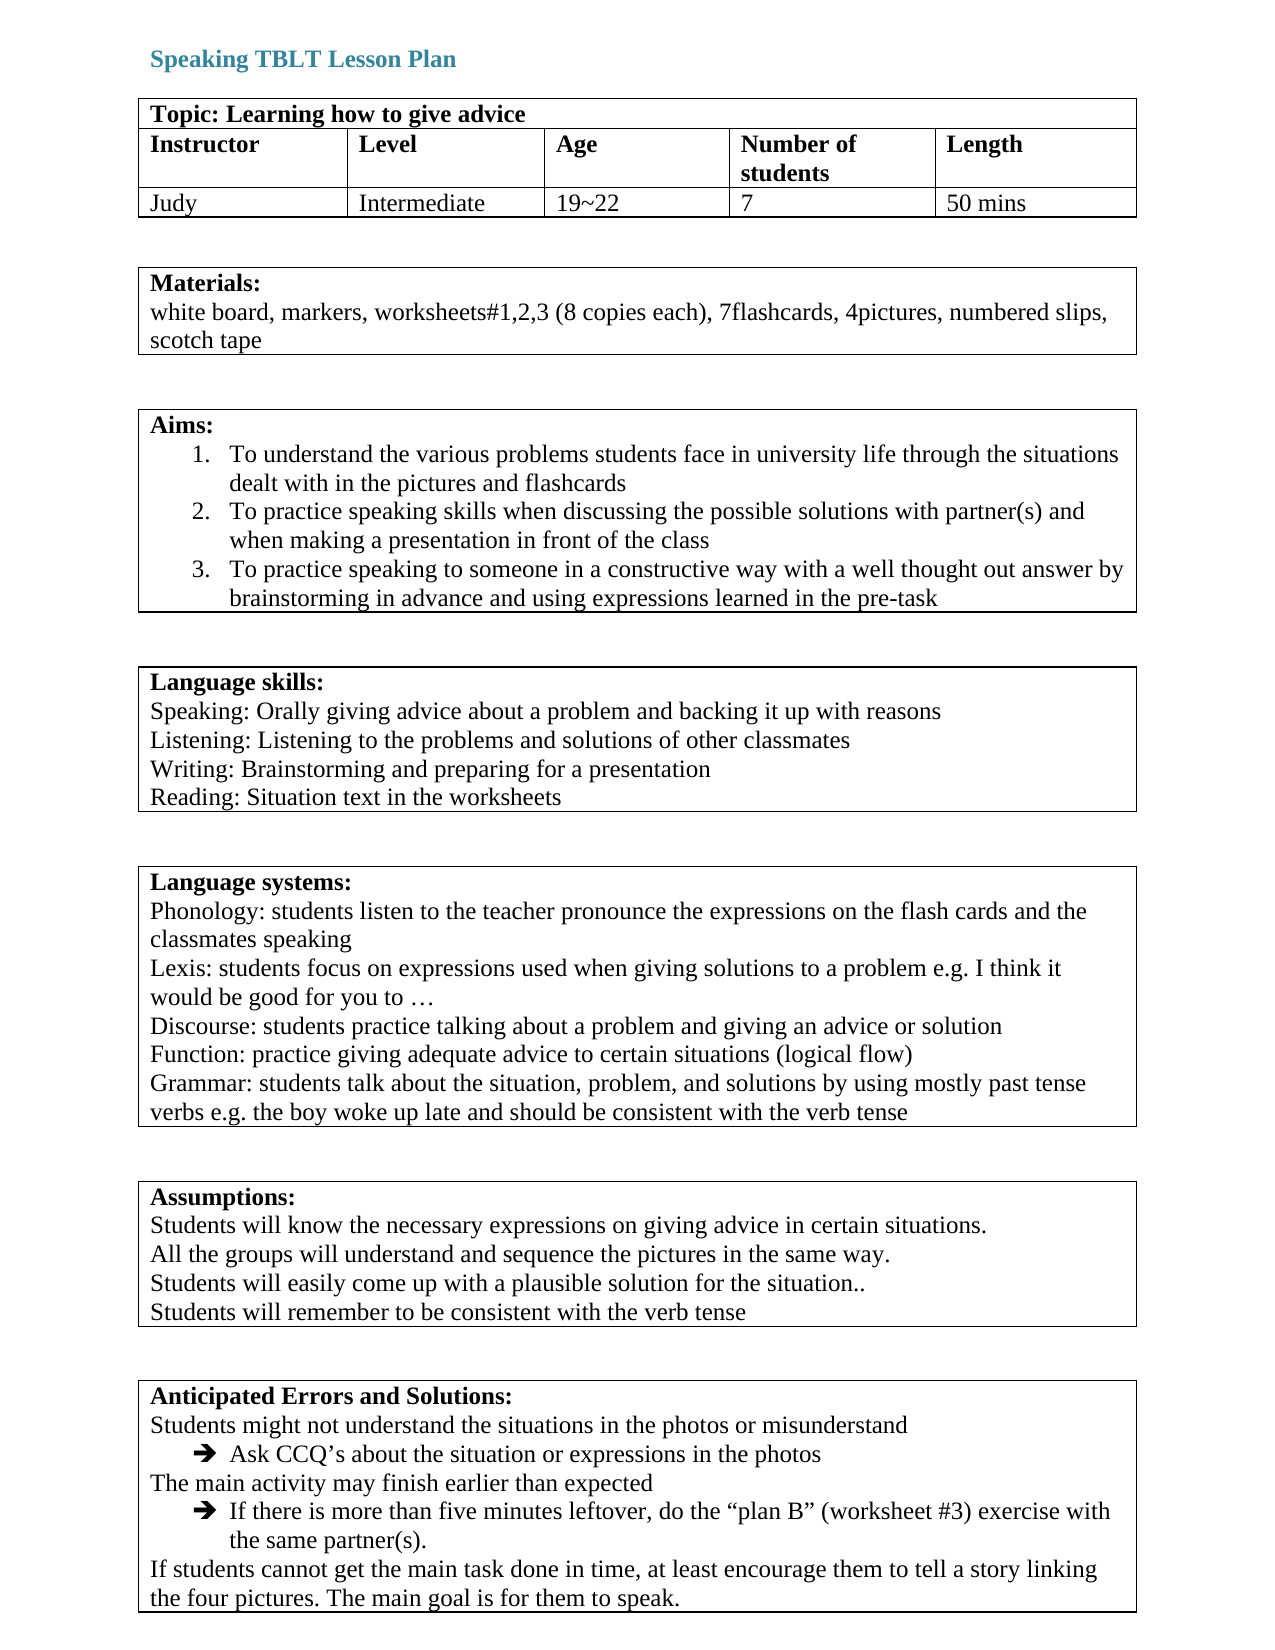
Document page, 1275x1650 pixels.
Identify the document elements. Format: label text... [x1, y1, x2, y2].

table_cell Number of students [730, 129, 935, 187]
table_header Topic: Learning how to give advice [139, 99, 1136, 128]
table_cell Instructor [139, 129, 347, 187]
table_header Assumptions: Students will know the necessary expressions on giving advice in certain situations. All the groups will understand and sequence the pictures in the same way. Students will easily come up with a plausible solution for the situation.. Students will remember to be consistent with the verb tense [139, 1182, 1136, 1326]
text Speaking TBLT Lesson Plan [150, 44, 1125, 73]
table_cell 19~22 [545, 188, 729, 216]
table_header Anticipated Errors and Solutions: Students might not understand the situations in the photos or misunderstand Ask CCQ’s about the situation or expressions in the photos The main activity may finish earlier than expected If there is more than five minutes leftover, do the “plan B” (worksheet #3) exercise with the same partner(s). If students cannot get the main task done in time, at least encourage them to tell a story linking the four pictures. The main goal is for them to speak. [139, 1381, 1136, 1611]
table_cell Level [348, 129, 544, 187]
table_header Materials: white board, markers, worksheets#1,2,3 (8 copies each), 7flashcards, 4pictures, numbered slips, scotch tape [139, 268, 1136, 354]
table_cell 50 mins [936, 188, 1136, 216]
table_cell Intermediate [348, 188, 544, 216]
table_header Aims: To understand the various problems students face in university life through the situations dealt with in the pictures and flashcards To practice speaking skills when discussing the possible solutions with partner(s) and when making a presentation in front of the class To practice speaking to someone in a constructive way with a well thought out answer by brainstorming in advance and using expressions learned in the pre-task [139, 410, 1136, 611]
table_cell Age [545, 129, 729, 187]
table_cell 7 [730, 188, 935, 216]
table_cell Length [936, 129, 1136, 187]
table_cell Judy [139, 188, 347, 216]
table_header Language systems: Phonology: students listen to the teacher pronounce the expressions on the flash cards and the classmates speaking Lexis: students focus on expressions used when giving solutions to a problem e.g. I think it would be good for you to … Discourse: students practice talking about a problem and giving an advice or solution Function: practice giving adequate advice to certain situations (logical flow) Grammar: students talk about the situation, problem, and solutions by using mostly past tense verbs e.g. the boy woke up late and should be consistent with the verb tense [139, 867, 1136, 1126]
table_header Language skills: Speaking: Orally giving advice about a problem and backing it up with reasons Listening: Listening to the problems and solutions of other classmates Writing: Brainstorming and preparing for a presentation Reading: Situation text in the worksheets [139, 668, 1136, 811]
